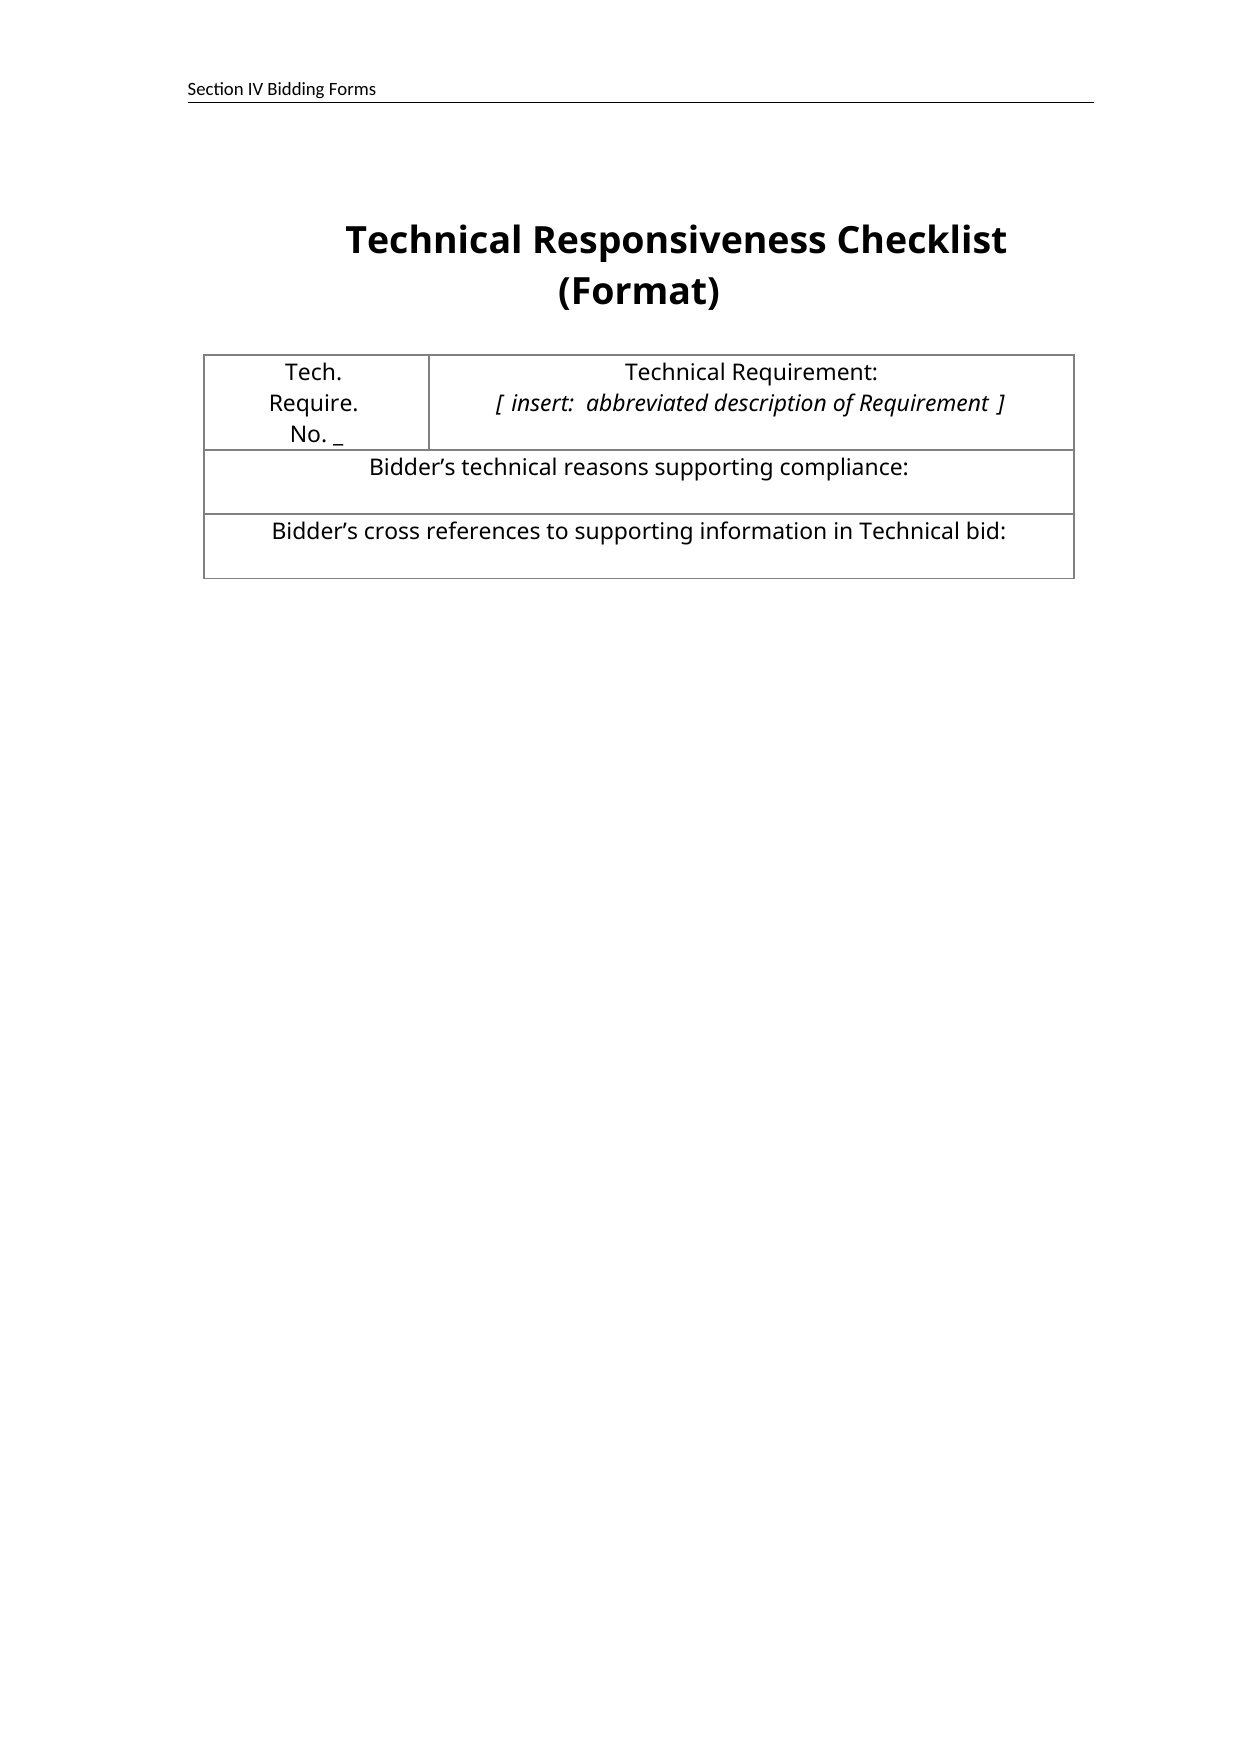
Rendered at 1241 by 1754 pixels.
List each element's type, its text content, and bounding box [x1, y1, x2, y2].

text Technical Responsiveness Checklist (Format) [187, 213, 1090, 316]
table_header Tech. Require. No. _ [205, 356, 428, 449]
table_header Technical Requirement: [ insert: abbreviated description of Requirement ] [430, 356, 1073, 449]
table_cell Bidder’s technical reasons supporting compliance: [205, 451, 1073, 513]
table_cell Bidder’s cross references to supporting information in Technical bid: [205, 515, 1073, 577]
